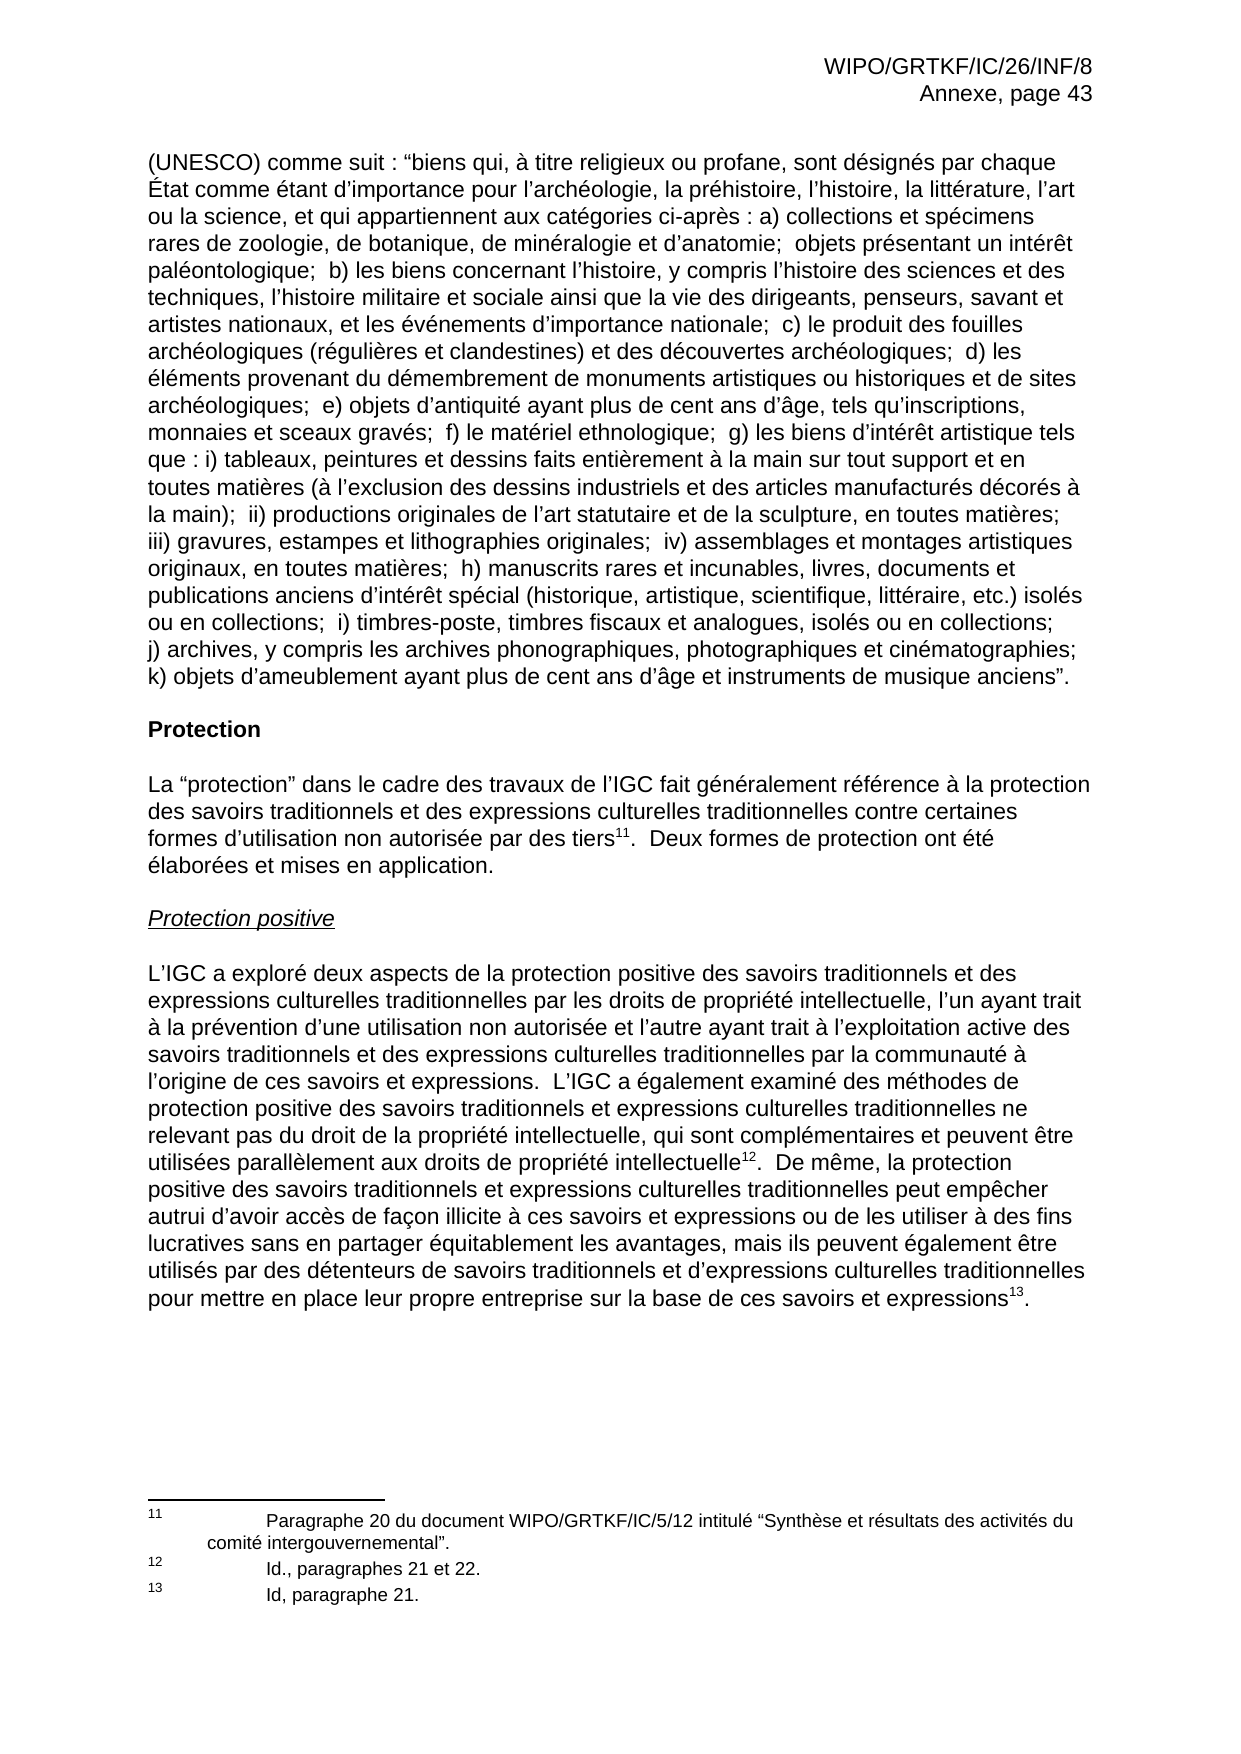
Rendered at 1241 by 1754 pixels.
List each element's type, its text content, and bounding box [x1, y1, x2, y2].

text La “protection” dans le cadre des travaux de l’IGC fait généralement référence à la protection des savoirs traditionnels et des expressions culturelles traditionnelles contre certaines formes d’utilisation non autorisée par des tiers. Deux formes de protection ont été élaborées et mises en application. [148, 770, 1092, 878]
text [148, 148, 1092, 689]
subtitle Protection positive [148, 904, 1092, 932]
subtitle Protection [148, 716, 1092, 743]
text L’IGC a exploré deux aspects de la protection positive des savoirs traditionnels et des expressions culturelles traditionnelles par les droits de propriété intellectuelle, l’un ayant trait à la prévention d’une utilisation non autorisée et l’autre ayant trait à l’exploitation active des savoirs traditionnels et des expressions culturelles traditionnelles par la communauté à l’origine de ces savoirs et expressions. L’IGC a également examiné des méthodes de protection positive des savoirs traditionnels et expressions culturelles traditionnelles ne relevant pas du droit de la propriété intellectuelle, qui sont complémentaires et peuvent être utilisées parallèlement aux droits de propriété intellectuelle. De même, la protection positive des savoirs traditionnels et expressions culturelles traditionnelles peut empêcher autrui d’avoir accès de façon illicite à ces savoirs et expressions ou de les utiliser à des fins lucratives sans en partager équitablement les avantages, mais ils peuvent également être utilisés par des détenteurs de savoirs traditionnels et d’expressions culturelles traditionnelles pour mettre en place leur propre entreprise sur la base de ces savoirs et expressions. [148, 959, 1092, 1311]
